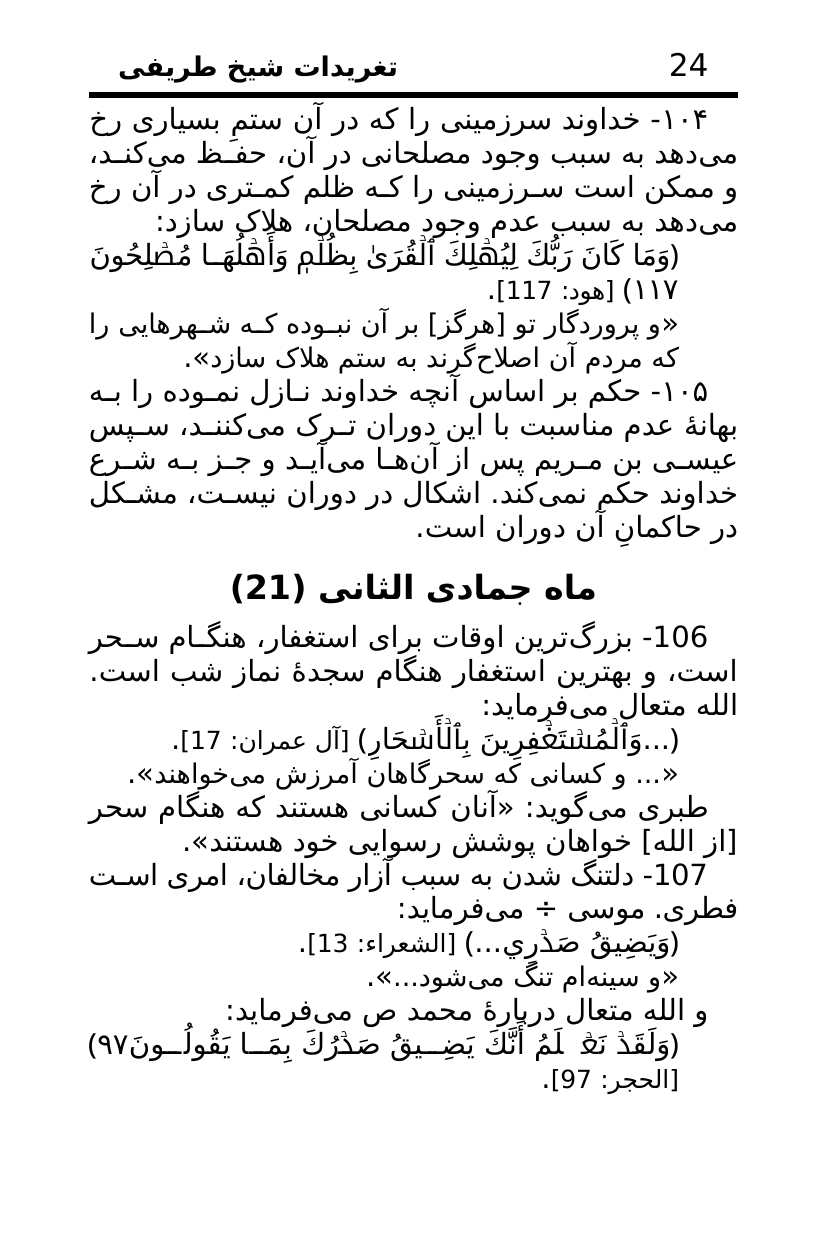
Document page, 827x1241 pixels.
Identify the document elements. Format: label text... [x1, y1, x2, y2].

text «و سینه‌ام تنگ می‌شود...». [89, 960, 679, 994]
text ﴿وَيَضِيقُ صَدۡرِي...﴾ [الشعراء: 13]. [474, 926, 670, 960]
text طبری می‌گوید: «آنان کسانی هستند که هنگام سحر [از الله] خواهان پوشش رسوایی خود هستند». [89, 790, 738, 858]
text ﴿وَلَقَدۡ نَعۡلَمُ أَنَّكَ يَضِيقُ صَدۡرُكَ بِمَا يَقُولُونَ٩٧﴾ [الحجر: 97]. [89, 1028, 679, 1096]
text «و پروردگار تو [هرگز] بر آن نبوده که شهرهایی را که مردم آن اصلاح‌گرند به ستم هلاک سازد». [89, 306, 679, 374]
text ماه جمادی الثانی (21) [89, 569, 738, 608]
text ۱۰۴- خداوند سرزمینی را که در آن ستمِ بسیاری رخ می‌دهد به سبب وجود مصلحانی در آن، حفظ می‌کند، و ممکن است سرزمینی را که ظلم کمتری در آن رخ می‌دهد به سبب عدم وجود مصلحان، هلاک سازد: [89, 102, 738, 238]
text و الله متعال دربارهٔ محمد ص می‌فرماید: [89, 994, 738, 1028]
text ﴿وَمَا كَانَ رَبُّكَ لِيُهۡلِكَ ٱلۡقُرَىٰ بِظُلۡمٖ وَأَهۡلُهَا مُصۡلِحُونَ١١٧﴾ [هود: 117]. [89, 238, 679, 306]
text ۱۰۵- حکم بر اساس آنچه خداوند نازل نموده را به بهانهٔ عدم مناسبت با این دوران ترک می‌کنند، سپس عیسی بن مریم پس از آن‌ها می‌آید و جز به شرع خداوند حکم نمی‌کند. اشکال در دوران نیست، مشکل در حاکمانِ آن دوران است. [89, 374, 738, 544]
text 107- دلتنگ شدن به سبب آزار مخالفان، امری است فطری. موسی ÷ می‌فرماید: [89, 858, 738, 926]
text ﴿...وَٱلۡمُسۡتَغۡفِرِينَ بِٱلۡأَسۡحَارِ﴾ [آل عمران: 17]. [368, 722, 670, 756]
text ﴿وَيَضِيقُ صَدۡرِي...﴾ [الشعراء: 13]. [89, 926, 466, 960]
text «... و کسانی که سحرگاهان آمرزش می‌خواهند». [89, 756, 679, 790]
text ﴿...وَٱلۡمُسۡتَغۡفِرِينَ بِٱلۡأَسۡحَارِ﴾ [آل عمران: 17]. [89, 722, 359, 756]
text 106- بزرگ‌ترین اوقات برای استغفار، هنگام سحر است، و بهترین استغفار هنگام سجدهٔ نماز شب است. الله متعال می‌فرماید: [89, 620, 738, 722]
